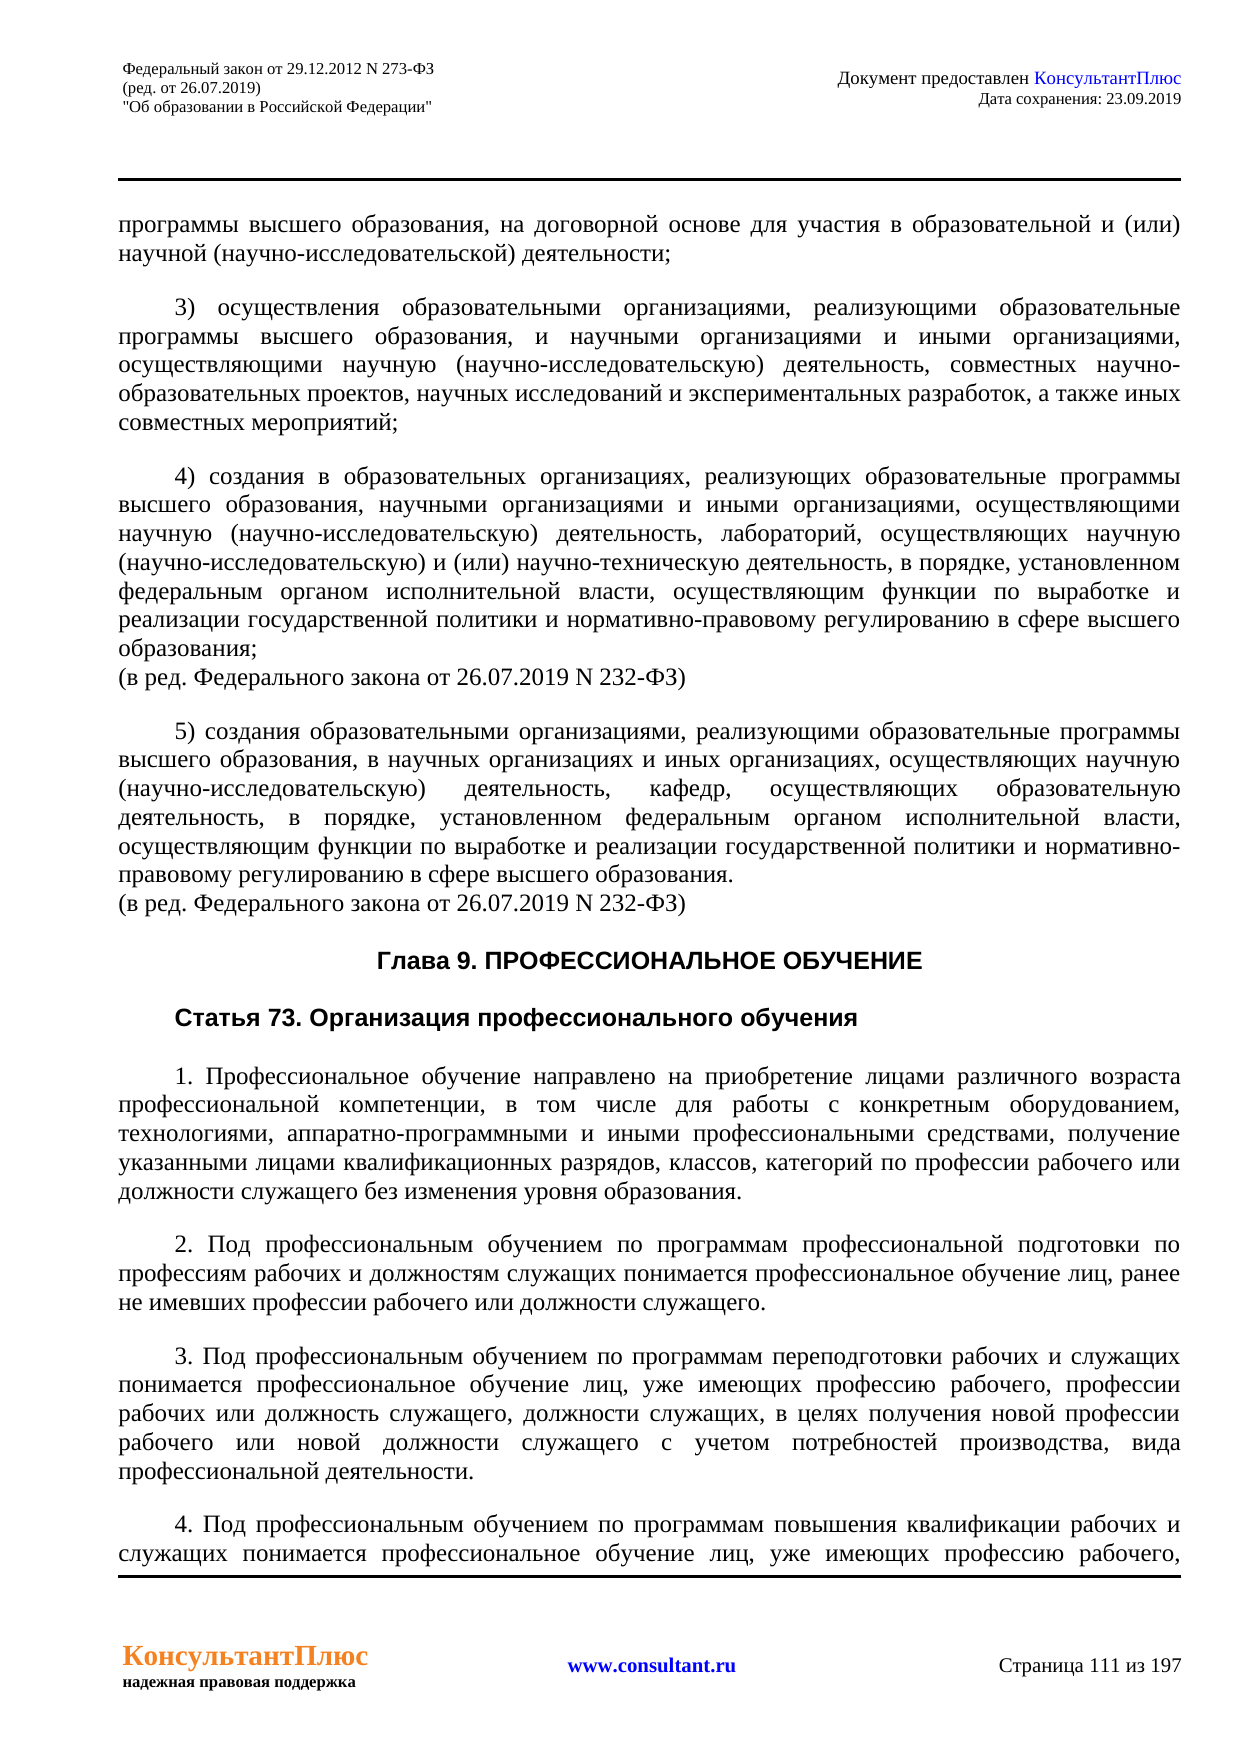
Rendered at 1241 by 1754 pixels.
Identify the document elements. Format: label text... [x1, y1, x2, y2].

text (в ред. Федерального закона от 26.07.2019 N 232-ФЗ) [118, 662, 1181, 691]
text 4) создания в образовательных организациях, реализующих образовательные программы высшего образования, научными организациями и иными организациями, осуществляющими научную (научно-исследовательскую) деятельность, лабораторий, осуществляющих научную (научно-исследовательскую) и (или) научно-техническую деятельность, в порядке, установленном федеральным органом исполнительной власти, осуществляющим функции по выработке и реализации государственной политики и нормативно-правовому регулированию в сфере высшего образования; [118, 461, 1181, 662]
text 5) создания образовательными организациями, реализующими образовательные программы высшего образования, в научных организациях и иных организациях, осуществляющих научную (научно-исследовательскую) деятельность, кафедр, осуществляющих образовательную деятельность, в порядке, установленном федеральным органом исполнительной власти, осуществляющим функции по выработке и реализации государственной политики и нормативно-правовому регулированию в сфере высшего образования. [118, 716, 1181, 888]
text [118, 209, 1181, 267]
title Глава 9. ПРОФЕССИОНАЛЬНОЕ ОБУЧЕНИЕ [118, 946, 1181, 974]
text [118, 1509, 1181, 1567]
text 1. Профессиональное обучение направлено на приобретение лицами различного возраста профессиональной компетенции, в том числе для работы с конкретным оборудованием, технологиями, аппаратно-программными и иными профессиональными средствами, получение указанными лицами квалификационных разрядов, классов, категорий по профессии рабочего или должности служащего без изменения уровня образования. [118, 1061, 1181, 1204]
text 2. Под профессиональным обучением по программам профессиональной подготовки по профессиям рабочих и должностям служащих понимается профессиональное обучение лиц, ранее не имевших профессии рабочего или должности служащего. [118, 1229, 1181, 1316]
text 3. Под профессиональным обучением по программам переподготовки рабочих и служащих понимается профессиональное обучение лиц, уже имеющих профессию рабочего, профессии рабочих или должность служащего, должности служащих, в целях получения новой профессии рабочего или новой должности служащего с учетом потребностей производства, вида профессиональной деятельности. [118, 1341, 1181, 1484]
title Статья 73. Организация профессионального обучения [118, 1003, 1181, 1032]
text 3) осуществления образовательными организациями, реализующими образовательные программы высшего образования, и научными организациями и иными организациями, осуществляющими научную (научно-исследовательскую) деятельность, совместных научно-образовательных проектов, научных исследований и экспериментальных разработок, а также иных совместных мероприятий; [118, 292, 1181, 436]
text (в ред. Федерального закона от 26.07.2019 N 232-ФЗ) [118, 888, 1181, 917]
